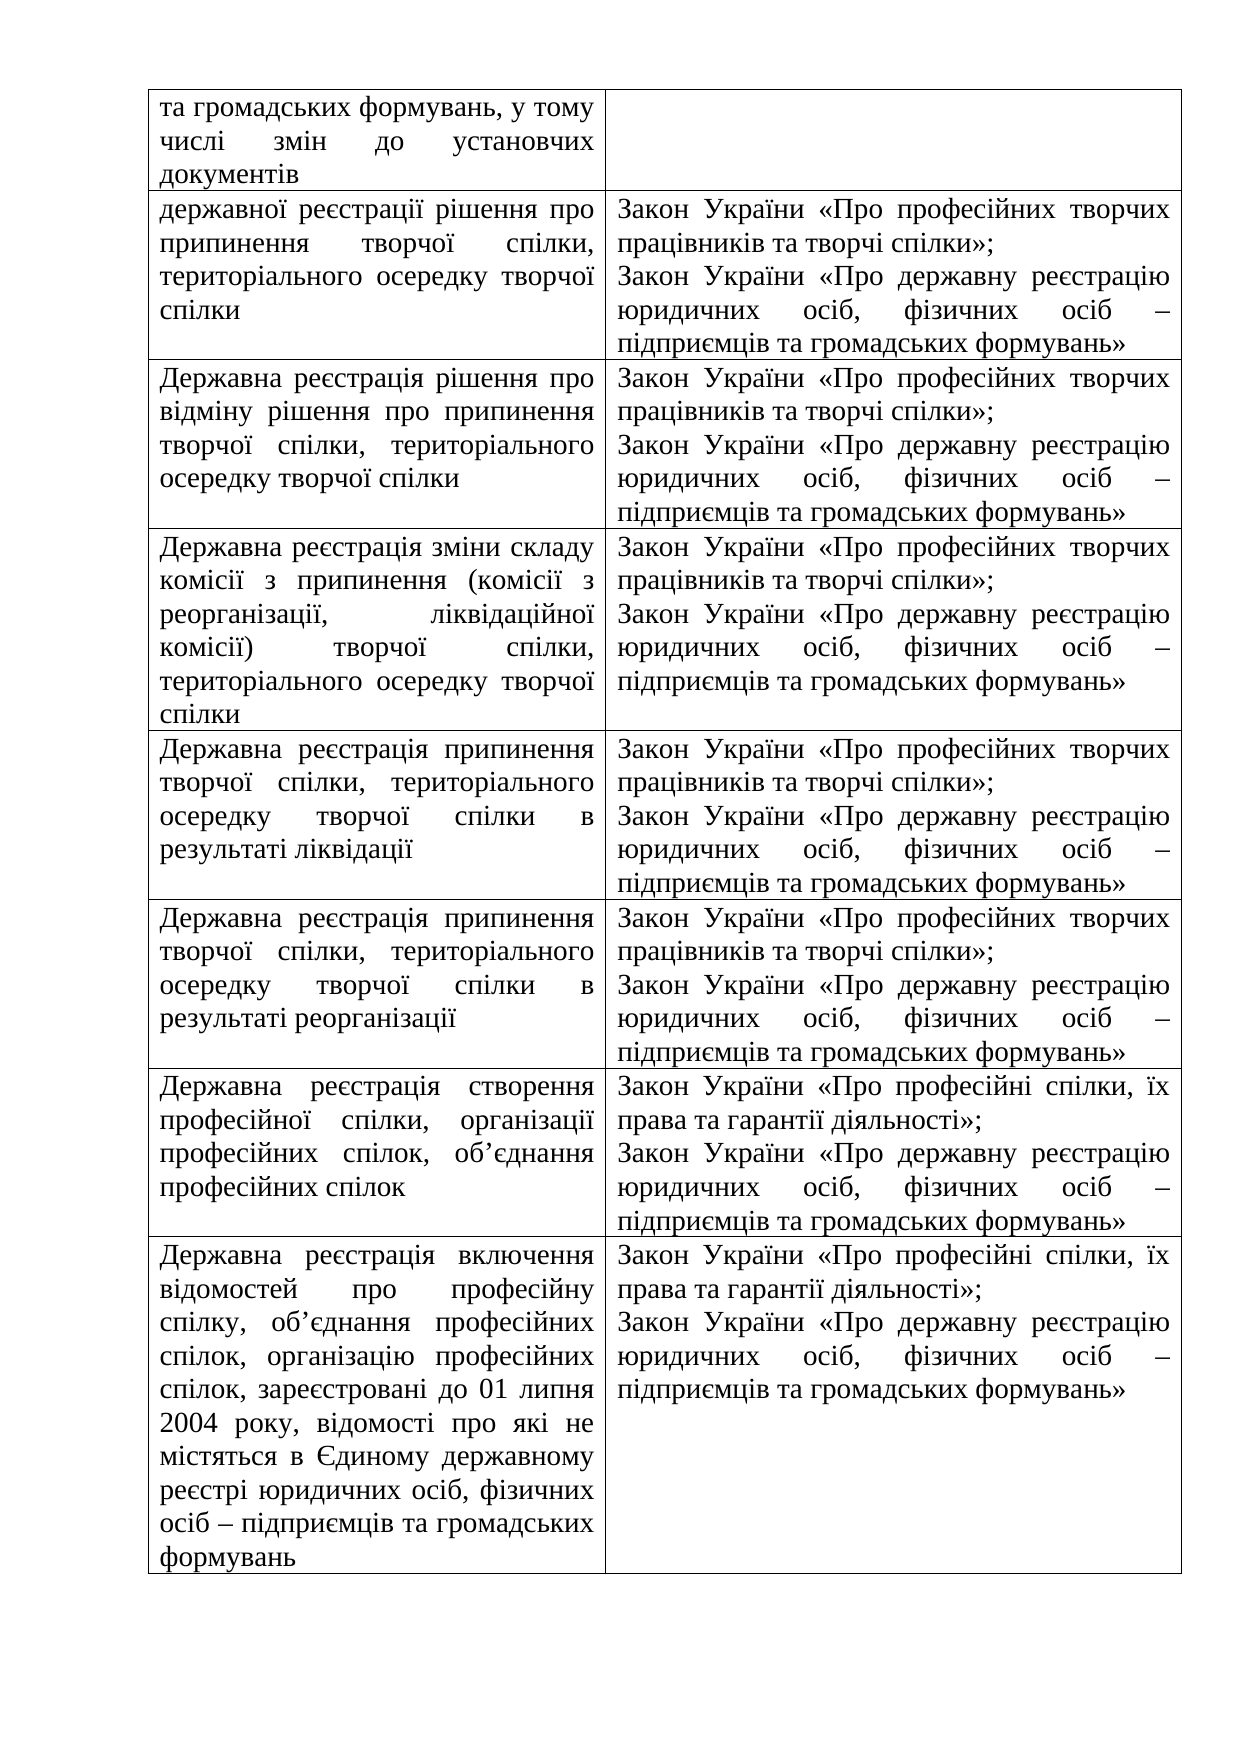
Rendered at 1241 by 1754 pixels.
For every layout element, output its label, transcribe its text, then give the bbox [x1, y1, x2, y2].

table_cell Державна реєстрація припинення творчої спілки, територіального осередку творчої спілки в результаті ліквідації [149, 731, 605, 899]
table_cell Закон України «Про професійні спілки, їх права та гарантії діяльності»; Закон України «Про державну реєстрацію юридичних осіб, фізичних осіб – підприємців та громадських формувань» [606, 1069, 1181, 1236]
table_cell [149, 90, 605, 190]
table_cell державної реєстрації рішення про припинення творчої спілки, територіального осередку творчої спілки [149, 191, 605, 359]
table_cell Державна реєстрація рішення про відміну рішення про припинення творчої спілки, територіального осередку творчої спілки [149, 360, 605, 528]
table_cell Державна реєстрація включення відомостей про професійну спілку, об’єднання професійних спілок, організацію професійних спілок, зареєстровані до 01 липня 2004 року, відомості про які не містяться в Єдиному державному реєстрі юридичних осіб, фізичних осіб – підприємців та громадських формувань [149, 1237, 605, 1573]
table_cell Закон України «Про професійні спілки, їх права та гарантії діяльності»; Закон України «Про державну реєстрацію юридичних осіб, фізичних осіб – підприємців та громадських формувань» [606, 1237, 1181, 1573]
table_cell Державна реєстрація зміни складу комісії з припинення (комісії з реорганізації, ліквідаційної комісії) творчої спілки, територіального осередку творчої спілки [149, 529, 605, 730]
table_cell Державна реєстрація створення професійної спілки, організації професійних спілок, об’єднання професійних спілок [149, 1069, 605, 1236]
table_cell Державна реєстрація припинення творчої спілки, територіального осередку творчої спілки в результаті реорганізації [149, 900, 605, 1067]
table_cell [606, 90, 1181, 190]
